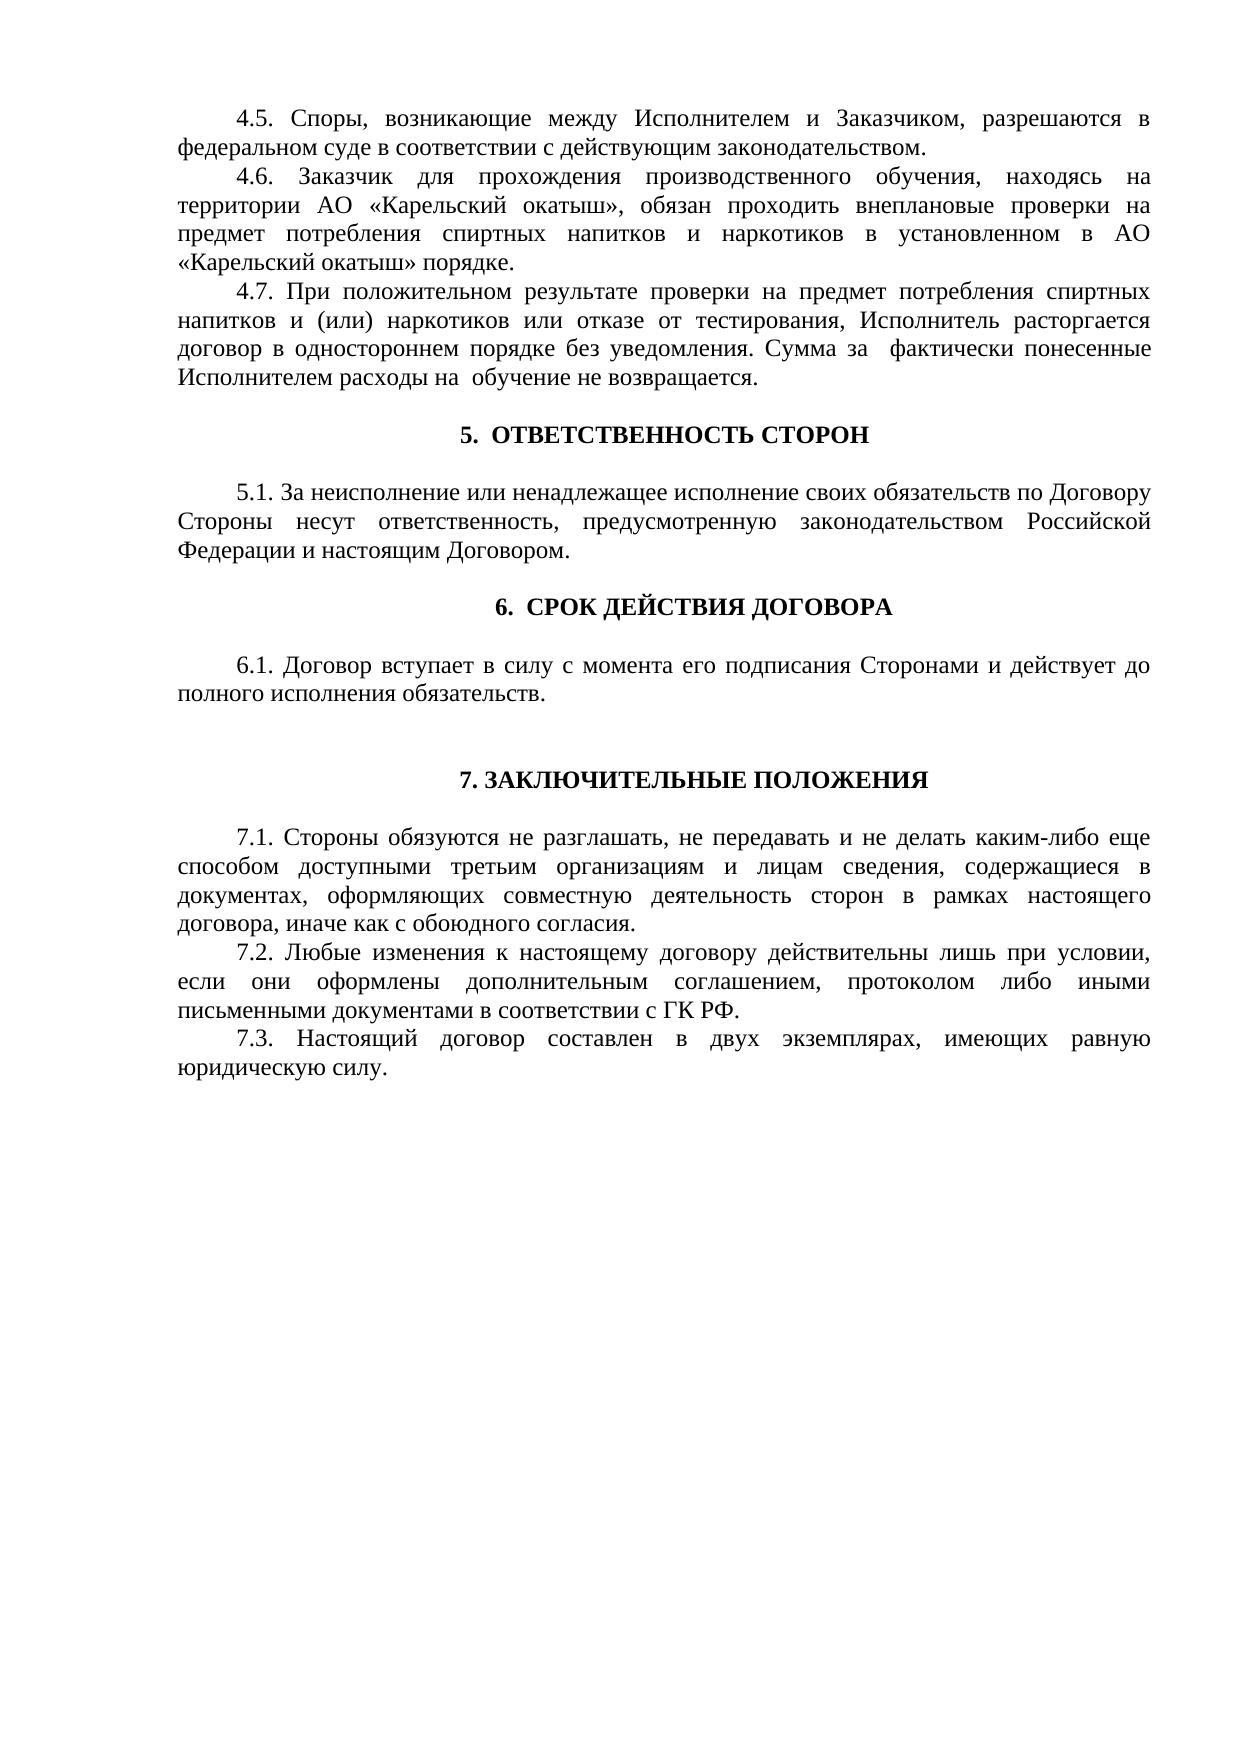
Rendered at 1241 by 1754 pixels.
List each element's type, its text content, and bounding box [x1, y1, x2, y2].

text 7.1. Стороны обязуются не разглашать, не передавать и не делать каким-либо еще способом доступными третьим организациям и лицам сведения, содержащиеся в документах, оформляющих совместную деятельность сторон в рамках настоящего договора, иначе как с обоюдного согласия. [177, 822, 1152, 937]
text 7.2. Любые изменения к настоящему договору действительны лишь при условии, если они оформлены дополнительным соглашением, протоколом либо иными письменными документами в соответствии с ГК РФ. [177, 937, 1152, 1023]
text 7.3. Настоящий договор составлен в двух экземплярах, имеющих равную юридическую силу. [177, 1023, 1152, 1081]
text 6.1. Договор вступает в силу с момента его подписания Сторонами и действует до полного исполнения обязательств. [177, 650, 1152, 707]
text 5. ОТВЕТСТВЕННОСТЬ СТОРОН [177, 420, 1152, 448]
text 5.1. За неисполнение или ненадлежащее исполнение своих обязательств по Договору Стороны несут ответственность, предусмотренную законодательством Российской Федерации и настоящим Договором. [177, 477, 1152, 563]
text 4.6. Заказчик для прохождения производственного обучения, находясь на территории АО «Карельский окатыш», обязан проходить внеплановые проверки на предмет потребления спиртных напитков и наркотиков в установленном в АО «Карельский окатыш» порядке. [177, 161, 1152, 276]
text 4.5. Споры, возникающие между Исполнителем и Заказчиком, разрешаются в федеральном суде в соответствии с действующим законодательством. [177, 103, 1152, 161]
text 4.7. При положительном результате проверки на предмет потребления спиртных напитков и (или) наркотиков или отказе от тестирования, Исполнитель расторгается договор в одностороннем порядке без уведомления. Сумма за фактически понесенные Исполнителем расходы на обучение не возвращается. [177, 276, 1152, 391]
text 7. ЗАКЛЮЧИТЕЛЬНЫЕ ПОЛОЖЕНИЯ [177, 765, 1152, 793]
text 6. СРОК ДЕЙСТВИЯ ДОГОВОРА [177, 592, 1152, 621]
